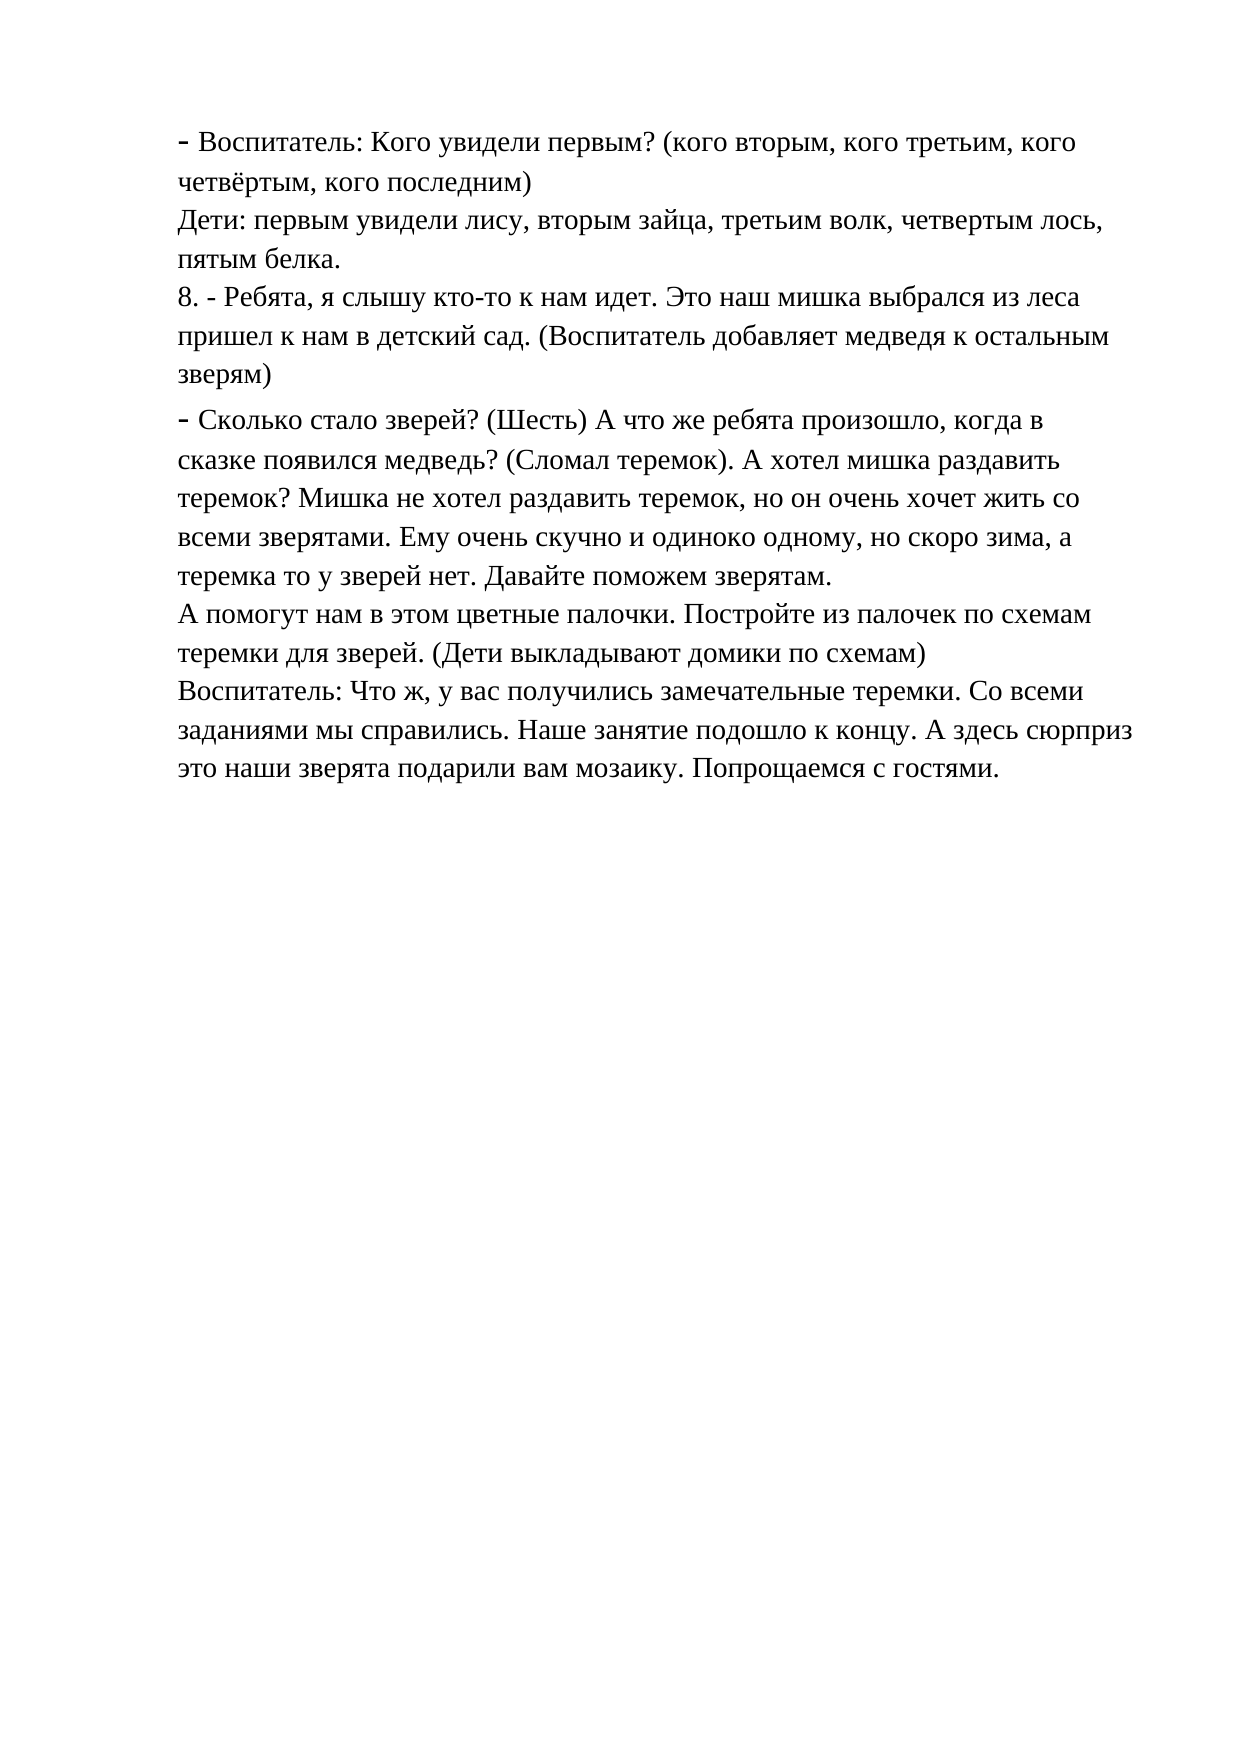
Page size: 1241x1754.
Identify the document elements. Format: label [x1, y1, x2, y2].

text [177, 118, 1152, 784]
